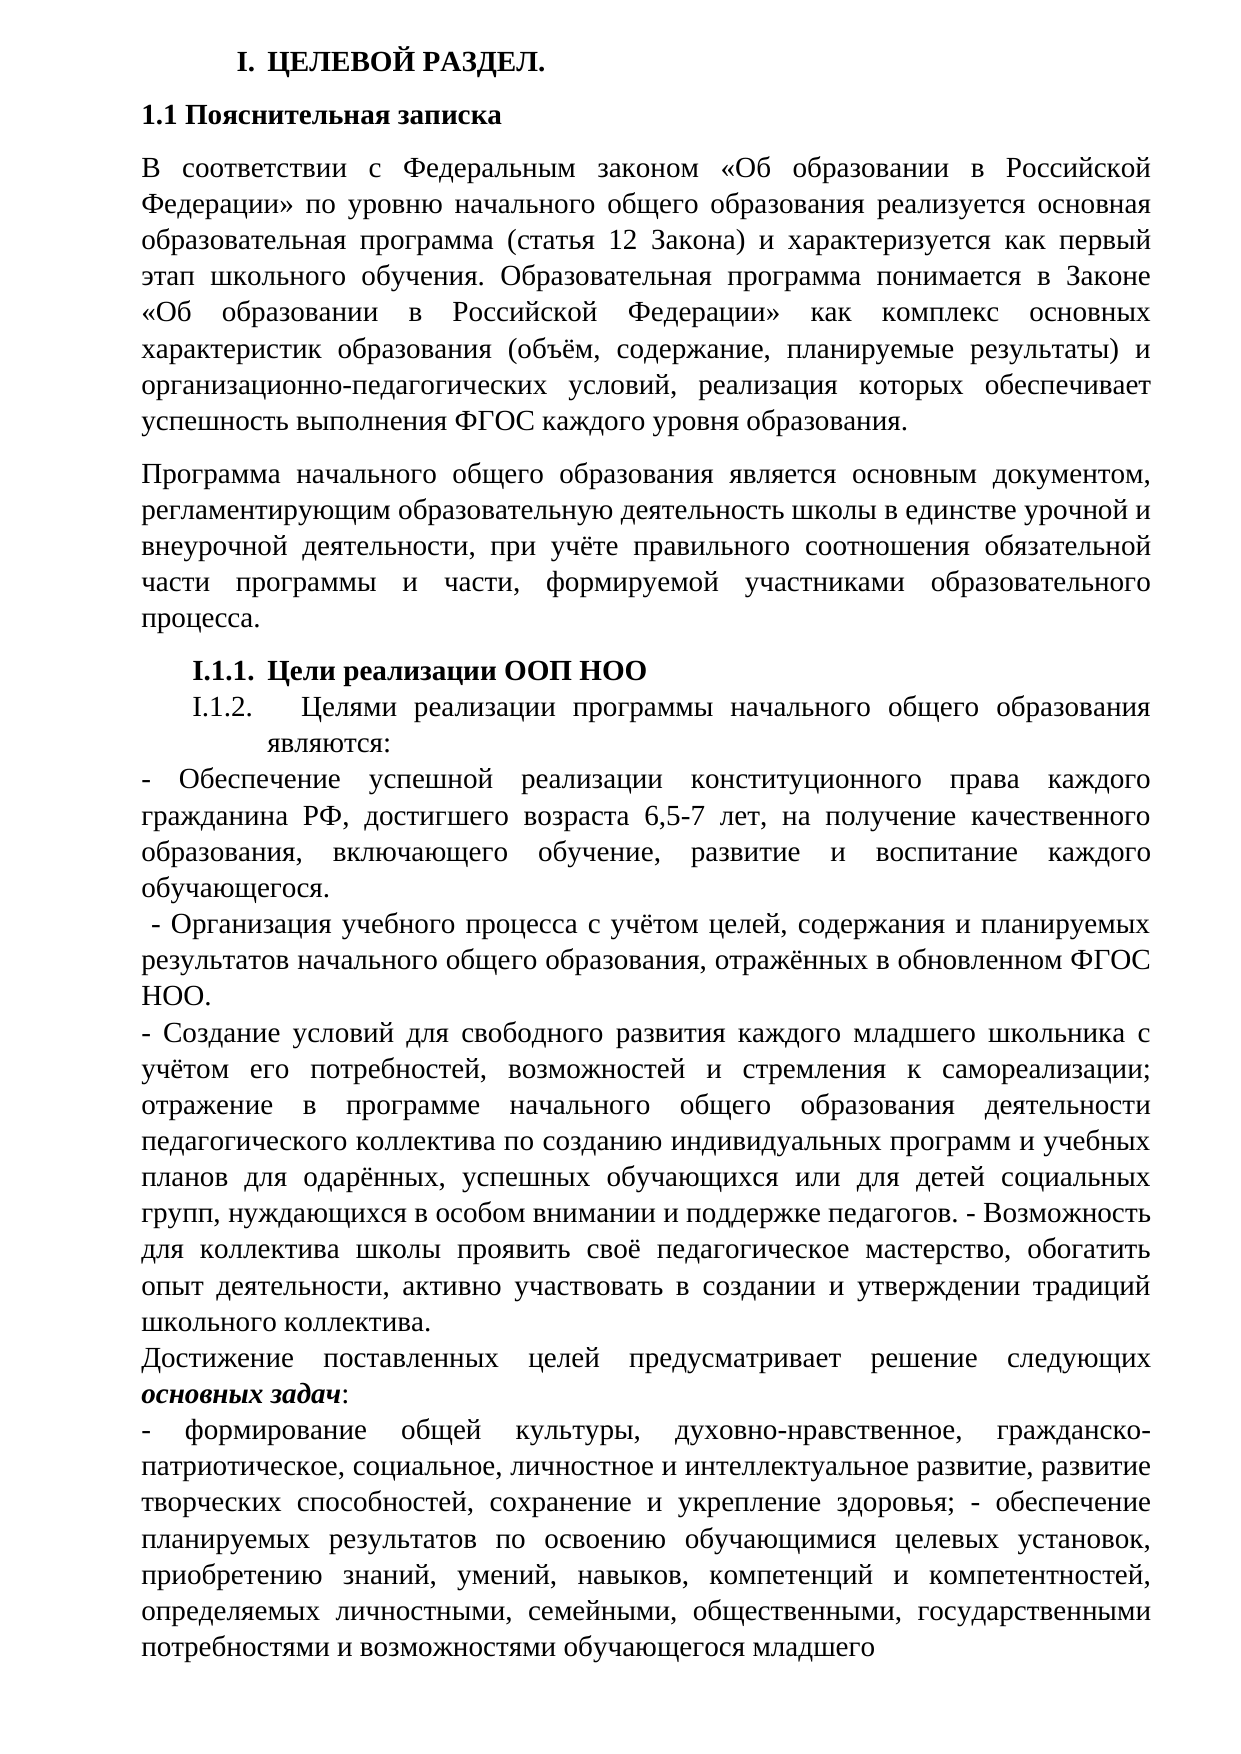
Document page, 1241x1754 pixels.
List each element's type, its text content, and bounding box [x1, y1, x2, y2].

text - Обеспечение успешной реализации конституционного права каждого гражданина РФ, достигшего возраста 6,5-7 лет, на получение качественного образования, включающего обучение, развитие и воспитание каждого обучающегося. [141, 762, 1152, 904]
list ЦЕЛЕВОЙ РАЗДЕЛ. [236, 44, 1152, 78]
text 1.1 Пояснительная записка [141, 97, 1152, 131]
text Программа начального общего образования является основным документом, регламентирующим образовательную деятельность школы в единстве урочной и внеурочной деятельности, при учёте правильного соотношения обязательной части программы и части, формируемой участниками образовательного процесса. [141, 456, 1152, 634]
text В соответствии с Федеральным законом «Об образовании в Российской Федерации» по уровню начального общего образования реализуется основная образовательная программа (статья 12 Закона) и характеризуется как первый этап школьного обучения. Образовательная программа понимается в Законе «Об образовании в Российской Федерации» как комплекс основных характеристик образования (объём, содержание, планируемые результаты) и организационно-педагогических условий, реализация которых обеспечивает успешность выполнения ФГОС каждого уровня образования. [141, 150, 1152, 437]
list Целями реализации программы начального общего образования являются: [192, 689, 1152, 759]
text - Создание условий для свободного развития каждого младшего школьника с учётом его потребностей, возможностей и стремления к самореализации; отражение в программе начального общего образования деятельности педагогического коллектива по созданию индивидуальных программ и учебных планов для одарённых, успешных обучающихся или для детей социальных групп, нуждающихся в особом внимании и поддержке педагогов. - Возможность для коллектива школы проявить своё педагогическое мастерство, обогатить опыт деятельности, активно участвовать в создании и утверждении традиций школьного коллектива. [141, 1015, 1152, 1337]
text Достижение поставленных целей предусматривает решение следующих основных задач: [141, 1340, 1152, 1410]
text - Организация учебного процесса с учётом целей, содержания и планируемых результатов начального общего образования, отражённых в обновленном ФГОС НОО. [141, 906, 1152, 1012]
list Цели реализации ООП НОО [192, 653, 1152, 687]
text - формирование общей культуры, духовно-нравственное, гражданско-патриотическое, социальное, личностное и интеллектуальное развитие, развитие творческих способностей, сохранение и укрепление здоровья; - обеспечение планируемых результатов по освоению обучающимися целевых установок, приобретению знаний, умений, навыков, компетенций и компетентностей, определяемых личностными, семейными, общественными, государственными потребностями и возможностями обучающегося младшего [141, 1412, 1152, 1663]
